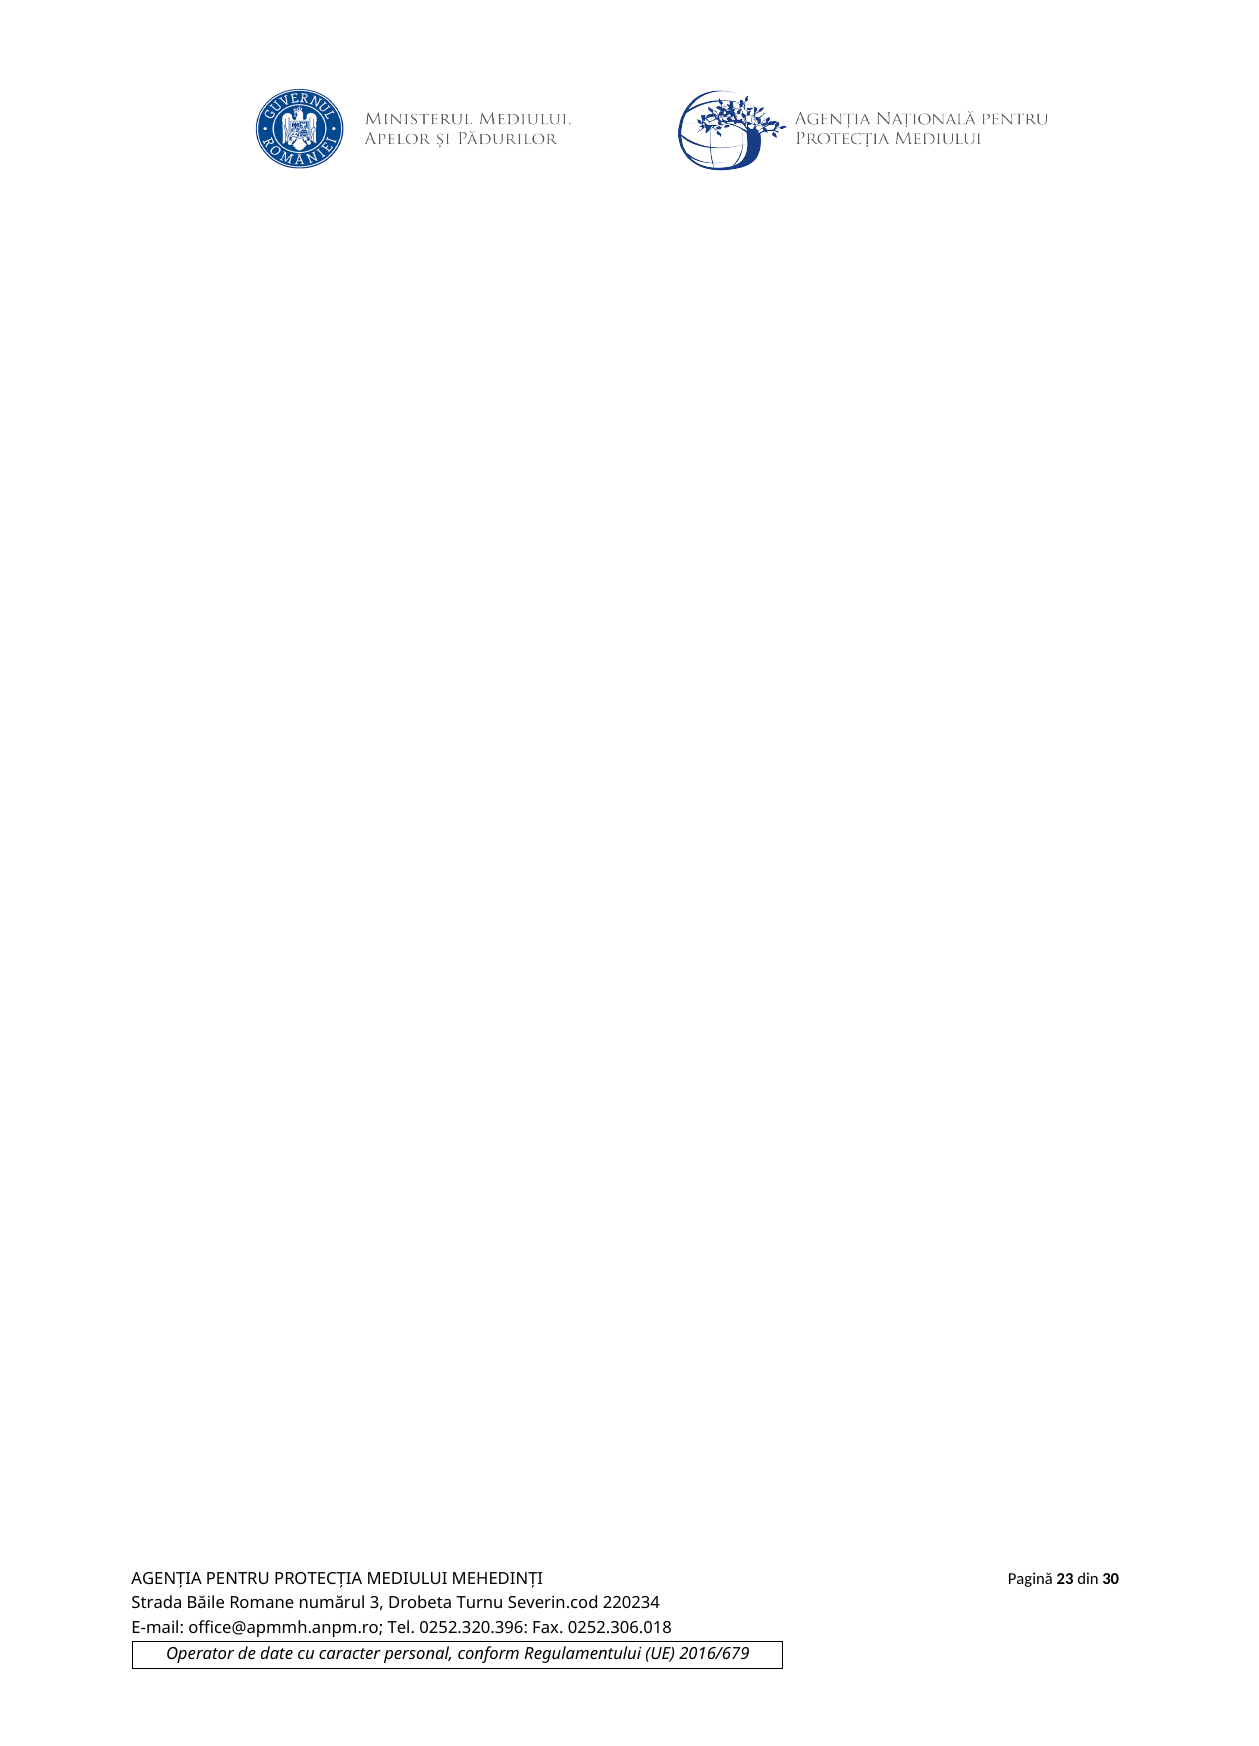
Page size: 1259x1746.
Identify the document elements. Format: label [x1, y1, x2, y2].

picture [190, 28, 1114, 229]
